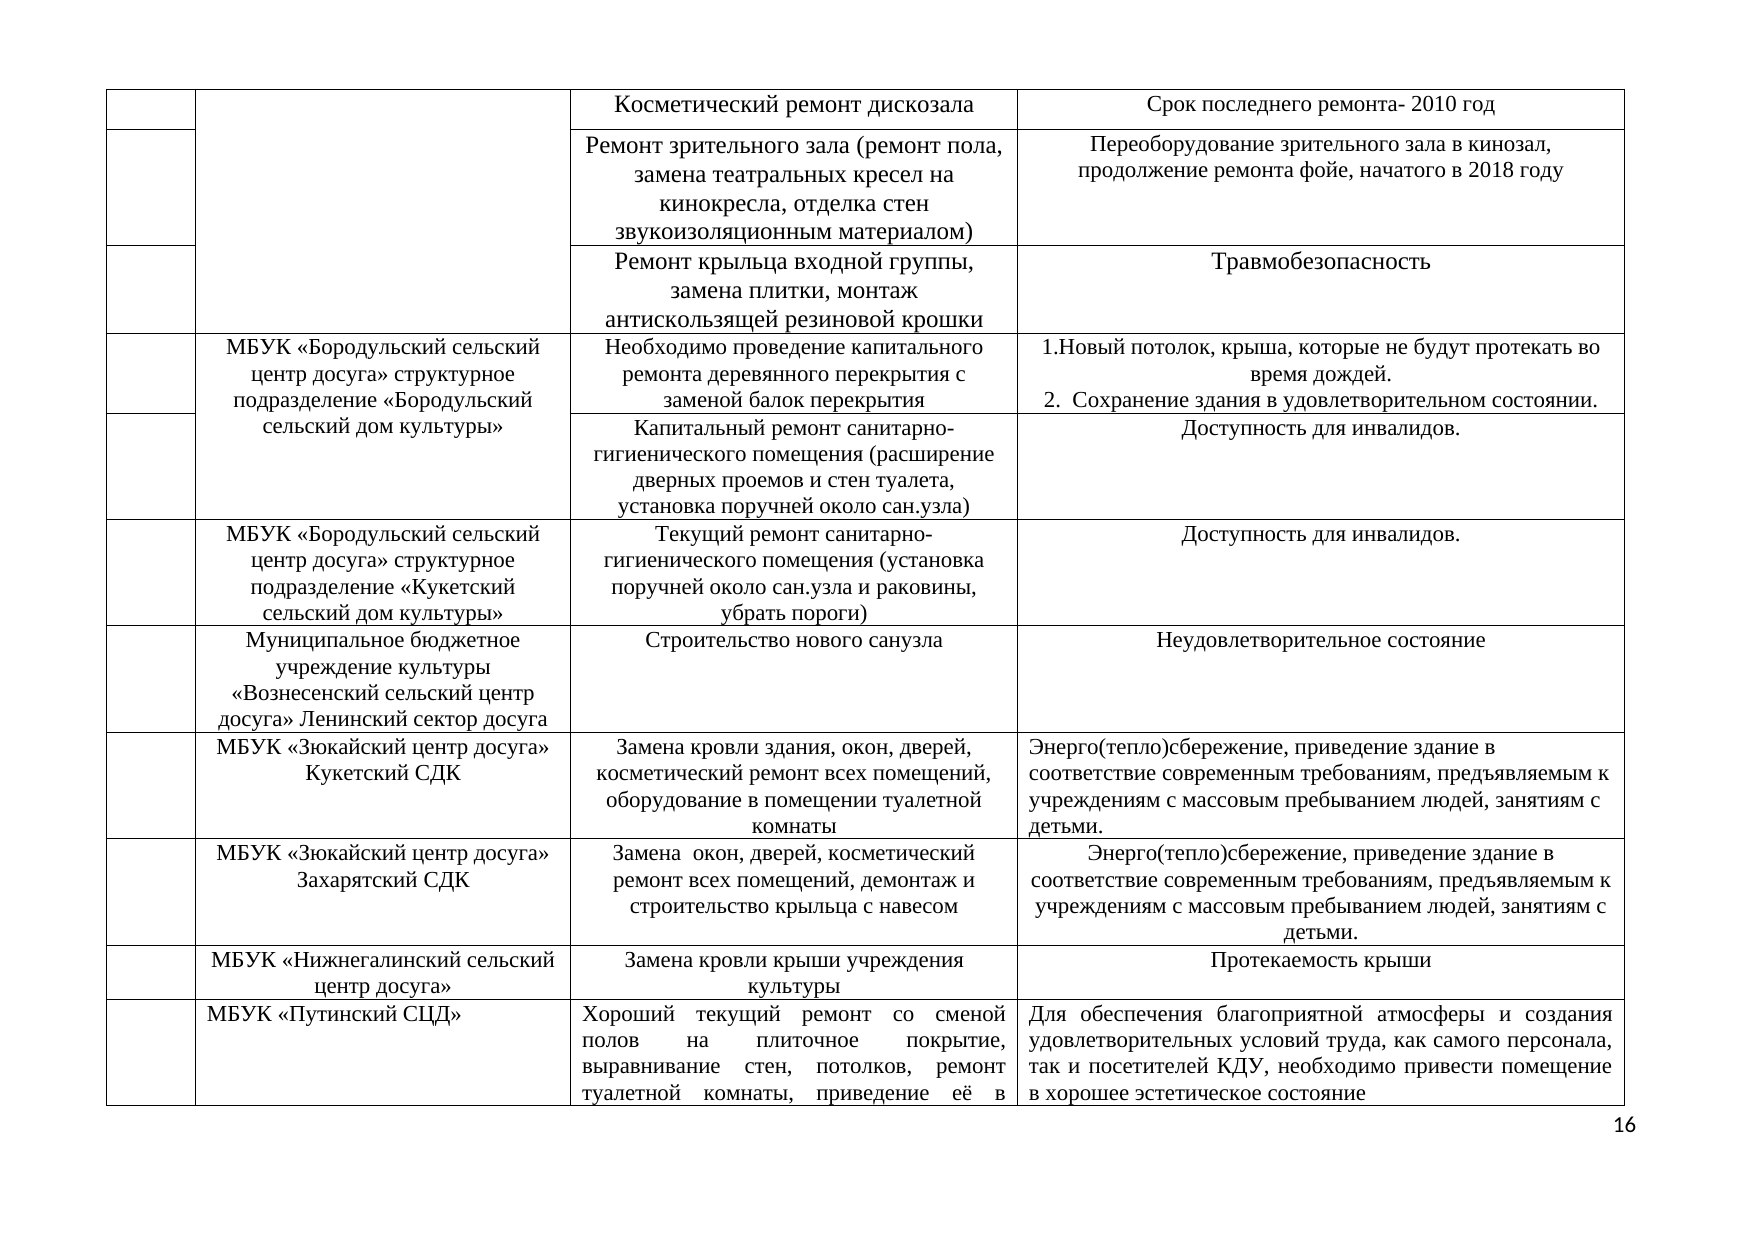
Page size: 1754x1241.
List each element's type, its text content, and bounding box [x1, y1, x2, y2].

table_cell Косметический ремонт дискозала [571, 90, 1017, 129]
table_cell [107, 90, 195, 129]
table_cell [196, 1000, 570, 1105]
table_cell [1018, 1000, 1624, 1105]
table_cell Замена окон, дверей, косметический ремонт всех помещений, демонтаж и строительство крыльца с навесом [571, 839, 1017, 945]
table_cell 1.Новый потолок, крыша, которые не будут протекать во время дождей. 2. Сохранение здания в удовлетворительном состоянии. [1018, 334, 1624, 412]
table_cell Переоборудование зрительного зала в кинозал, продолжение ремонта фойе, начатого в 2018 году [1018, 130, 1624, 245]
table_cell [107, 626, 195, 732]
table_cell Ремонт зрительного зала (ремонт пола, замена театральных кресел на кинокресла, отделка стен звукоизоляционным материалом) [571, 130, 1017, 245]
table_cell [107, 946, 195, 998]
table_cell Доступность для инвалидов. [1018, 414, 1624, 519]
table_cell Текущий ремонт санитарно-гигиенического помещения (установка поручней около сан.узла и раковины, убрать пороги) [571, 520, 1017, 625]
table_cell Муниципальное бюджетное учреждение культуры «Вознесенский сельский центр досуга» Ленинский сектор досуга [196, 626, 570, 732]
table_cell Срок последнего ремонта- 2010 год [1018, 90, 1624, 129]
table_cell Доступность для инвалидов. [1018, 520, 1624, 625]
table_cell Капитальный ремонт санитарно-гигиенического помещения (расширение дверных проемов и стен туалета, установка поручней около сан.узла) [571, 414, 1017, 519]
table_cell Неудовлетворительное состояние [1018, 626, 1624, 732]
table_cell Необходимо проведение капитального ремонта деревянного перекрытия с заменой балок перекрытия [571, 334, 1017, 412]
table_cell [107, 246, 195, 332]
table_cell МБУК «Бородульский сельский центр досуга» структурное подразделение «Бородульский сельский дом культуры» [196, 334, 570, 519]
table_cell МБУК «Бородульский сельский центр досуга» структурное подразделение «Кукетский сельский дом культуры» [196, 520, 570, 625]
table_cell Протекаемость крыши [1018, 946, 1624, 998]
table_cell МБУК «Зюкайский центр досуга» Захарятский СДК [196, 839, 570, 945]
table_cell [107, 839, 195, 945]
table_cell Травмобезопасность [1018, 246, 1624, 332]
table_cell Замена кровли здания, окон, дверей, косметический ремонт всех помещений, оборудование в помещении туалетной комнаты [571, 733, 1017, 838]
table_cell [107, 733, 195, 838]
table_cell Строительство нового санузла [571, 626, 1017, 732]
table_cell Ремонт крыльца входной группы, замена плитки, монтаж антискользящей резиновой крошки [571, 246, 1017, 332]
table_cell [107, 334, 195, 412]
table_cell [107, 1000, 195, 1105]
table_cell Энерго(тепло)сбережение, приведение здание в соответствие современным требованиям, предъявляемым к учреждениям с массовым пребыванием людей, занятиям с детьми. [1018, 839, 1624, 945]
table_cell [571, 1000, 1017, 1105]
table_cell [107, 414, 195, 519]
table_cell [107, 130, 195, 245]
table_cell [107, 520, 195, 625]
table_cell Замена кровли крыши учреждения культуры [571, 946, 1017, 998]
table_cell МБУК «Зюкайский центр досуга» Кукетский СДК [196, 733, 570, 838]
table_cell Энерго(тепло)сбережение, приведение здание в соответствие современным требованиям, предъявляемым к учреждениям с массовым пребыванием людей, занятиям с детьми. [1018, 733, 1624, 838]
table_cell МБУК «Нижнегалинский сельский центр досуга» [196, 946, 570, 998]
